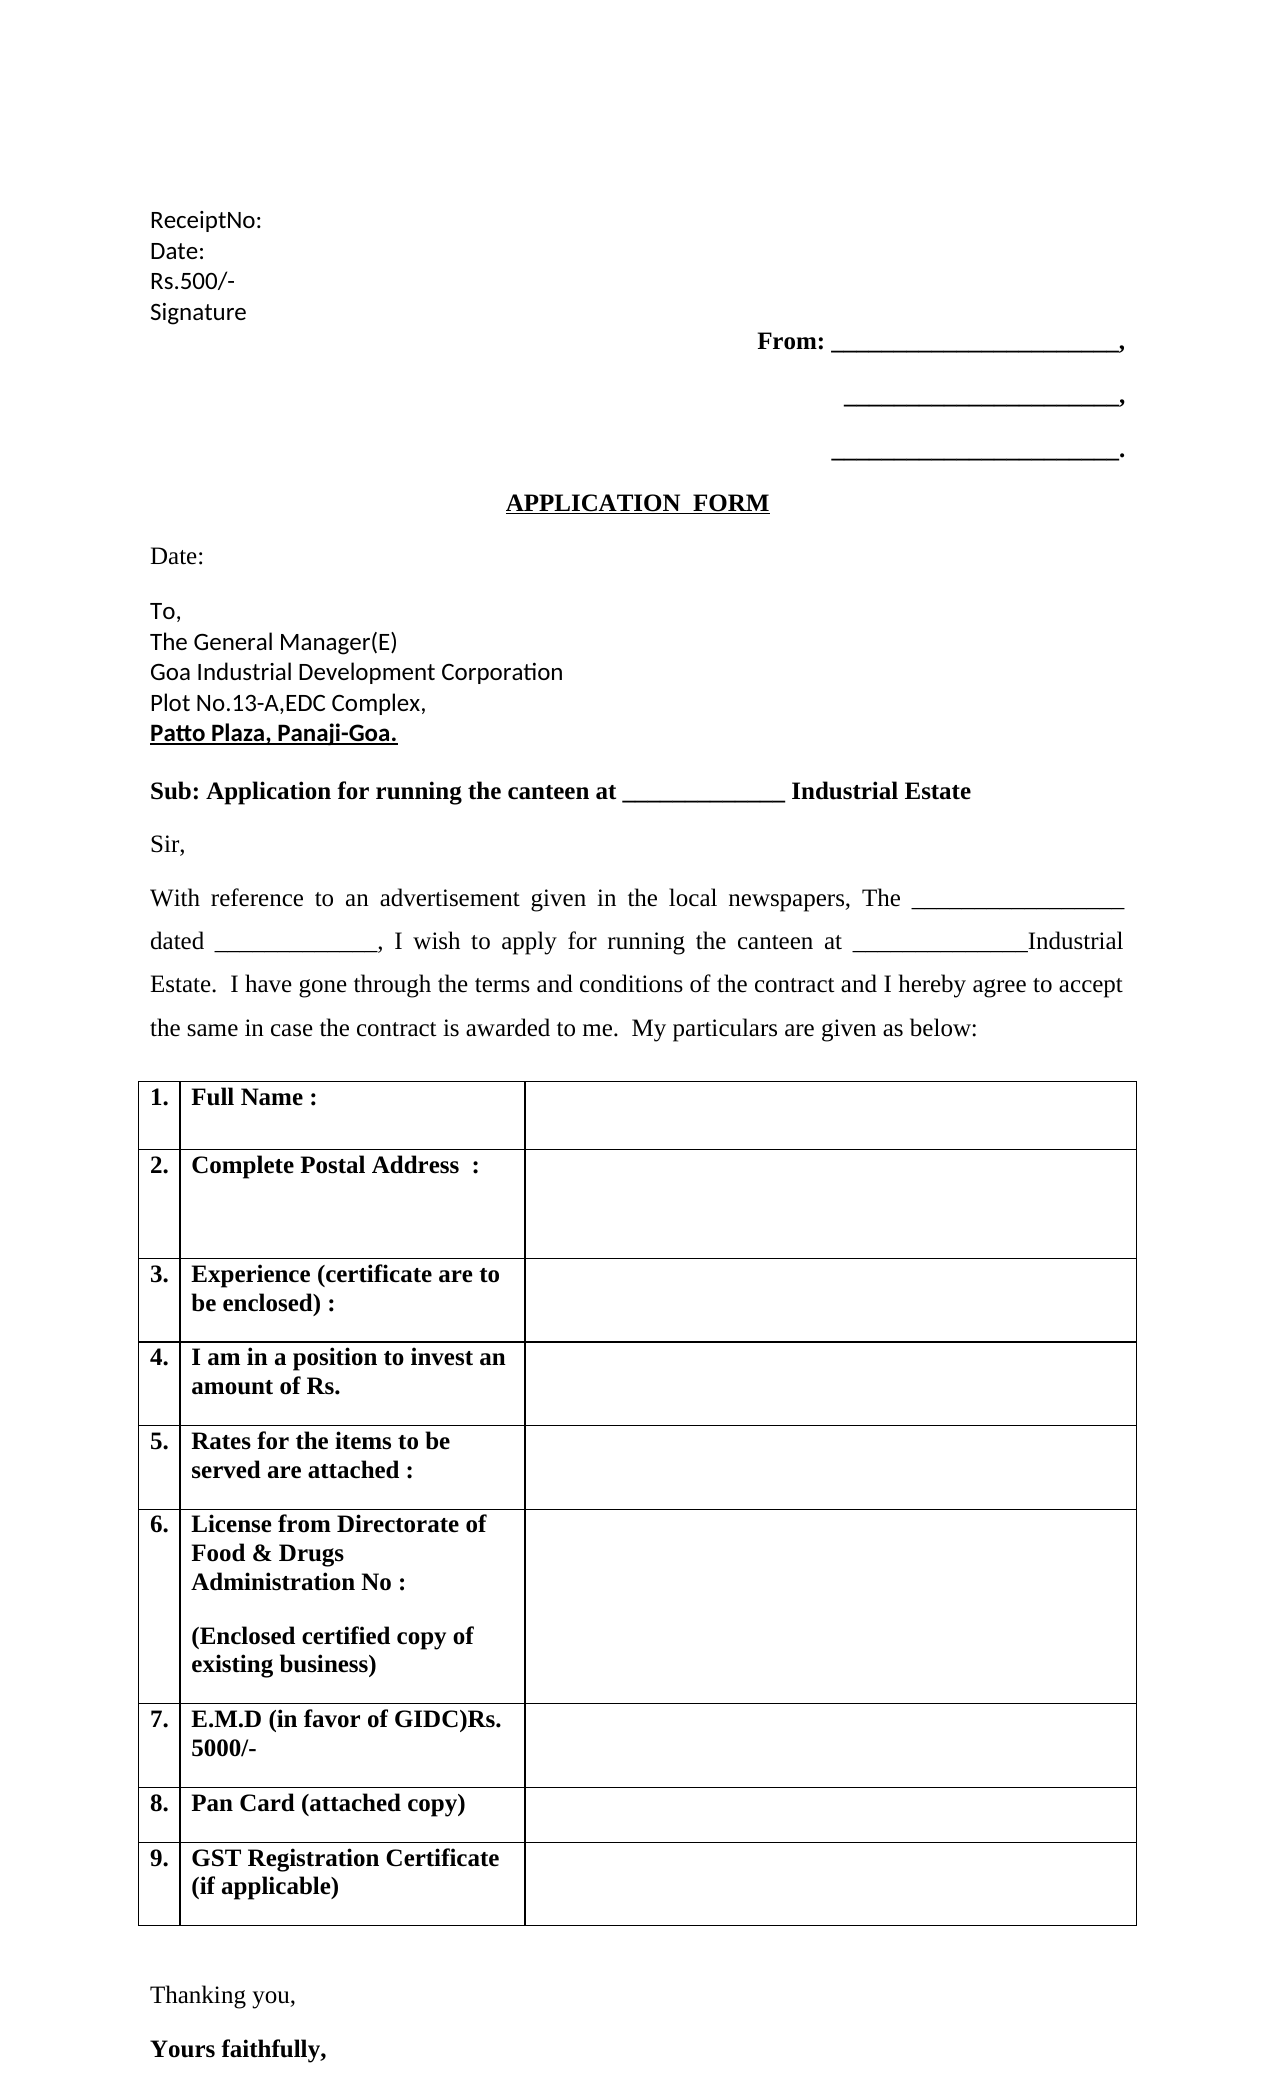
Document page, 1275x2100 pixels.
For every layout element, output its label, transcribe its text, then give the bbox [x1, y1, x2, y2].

table_cell Experience (certificate are to be enclosed) : [181, 1259, 524, 1341]
table_cell [526, 1259, 1136, 1341]
table_cell License from Directorate of Food & Drugs Administration No : (Enclosed certified copy of existing business) [181, 1510, 524, 1703]
text With reference to an advertisement given in the local newspapers, The _________________ dated _____________, I wish to apply for running the canteen at ______________Industrial Estate. I have gone through the terms and conditions of the contract and I hereby agree to accept the same in case the contract is awarded to me. My particulars are given as below: [150, 883, 1125, 1041]
table_header 1. [139, 1082, 179, 1149]
text Thanking you, [150, 1980, 1125, 2009]
table_cell E.M.D (in favor of GIDC)Rs. 5000/- [181, 1704, 524, 1787]
table_cell 8. [139, 1788, 179, 1842]
table_cell [526, 1704, 1136, 1787]
table_cell Pan Card (attached copy) [181, 1788, 524, 1842]
table_cell [526, 1150, 1136, 1258]
text Date: [150, 235, 1125, 265]
text Rs.500/- [150, 265, 1125, 296]
text From: _______________________, [150, 326, 1125, 355]
table_cell [526, 1843, 1136, 1925]
text ReceiptNo: [150, 204, 1125, 235]
table_cell [526, 1510, 1136, 1703]
table_cell 2. [139, 1150, 179, 1258]
table_cell Rates for the items to be served are attached : [181, 1426, 524, 1508]
table_cell 9. [139, 1843, 179, 1925]
text Goa Industrial Development Corporation [150, 656, 1125, 687]
table_cell 4. [139, 1343, 179, 1425]
table_cell GST Registration Certificate (if applicable) [181, 1843, 524, 1925]
table_cell [526, 1343, 1136, 1425]
table_cell I am in a position to invest an amount of Rs. [181, 1343, 524, 1425]
text Plot No.13-A,EDC Complex, [150, 687, 1125, 717]
table_cell [526, 1788, 1136, 1842]
table_header [526, 1082, 1136, 1149]
text Sub: Application for running the canteen at _____________ Industrial Estate [150, 776, 1125, 804]
text _______________________. [150, 434, 1125, 463]
text Sir, [150, 829, 1125, 858]
text To, [150, 595, 1125, 626]
text Date: [150, 541, 1125, 570]
text Patto Plaza, Panaji-Goa. [150, 717, 1125, 748]
table_cell 5. [139, 1426, 179, 1508]
table_cell [526, 1426, 1136, 1508]
table_cell 7. [139, 1704, 179, 1787]
table_header Full Name : [181, 1082, 524, 1149]
table_cell Complete Postal Address : [181, 1150, 524, 1258]
table_cell 6. [139, 1510, 179, 1703]
text The General Manager(E) [150, 626, 1125, 656]
text Signature [150, 296, 1125, 326]
text APPLICATION FORM [150, 488, 1125, 516]
text ______________________, [150, 380, 1125, 409]
table_cell 3. [139, 1259, 179, 1341]
text Yours faithfully, [150, 2034, 1125, 2062]
